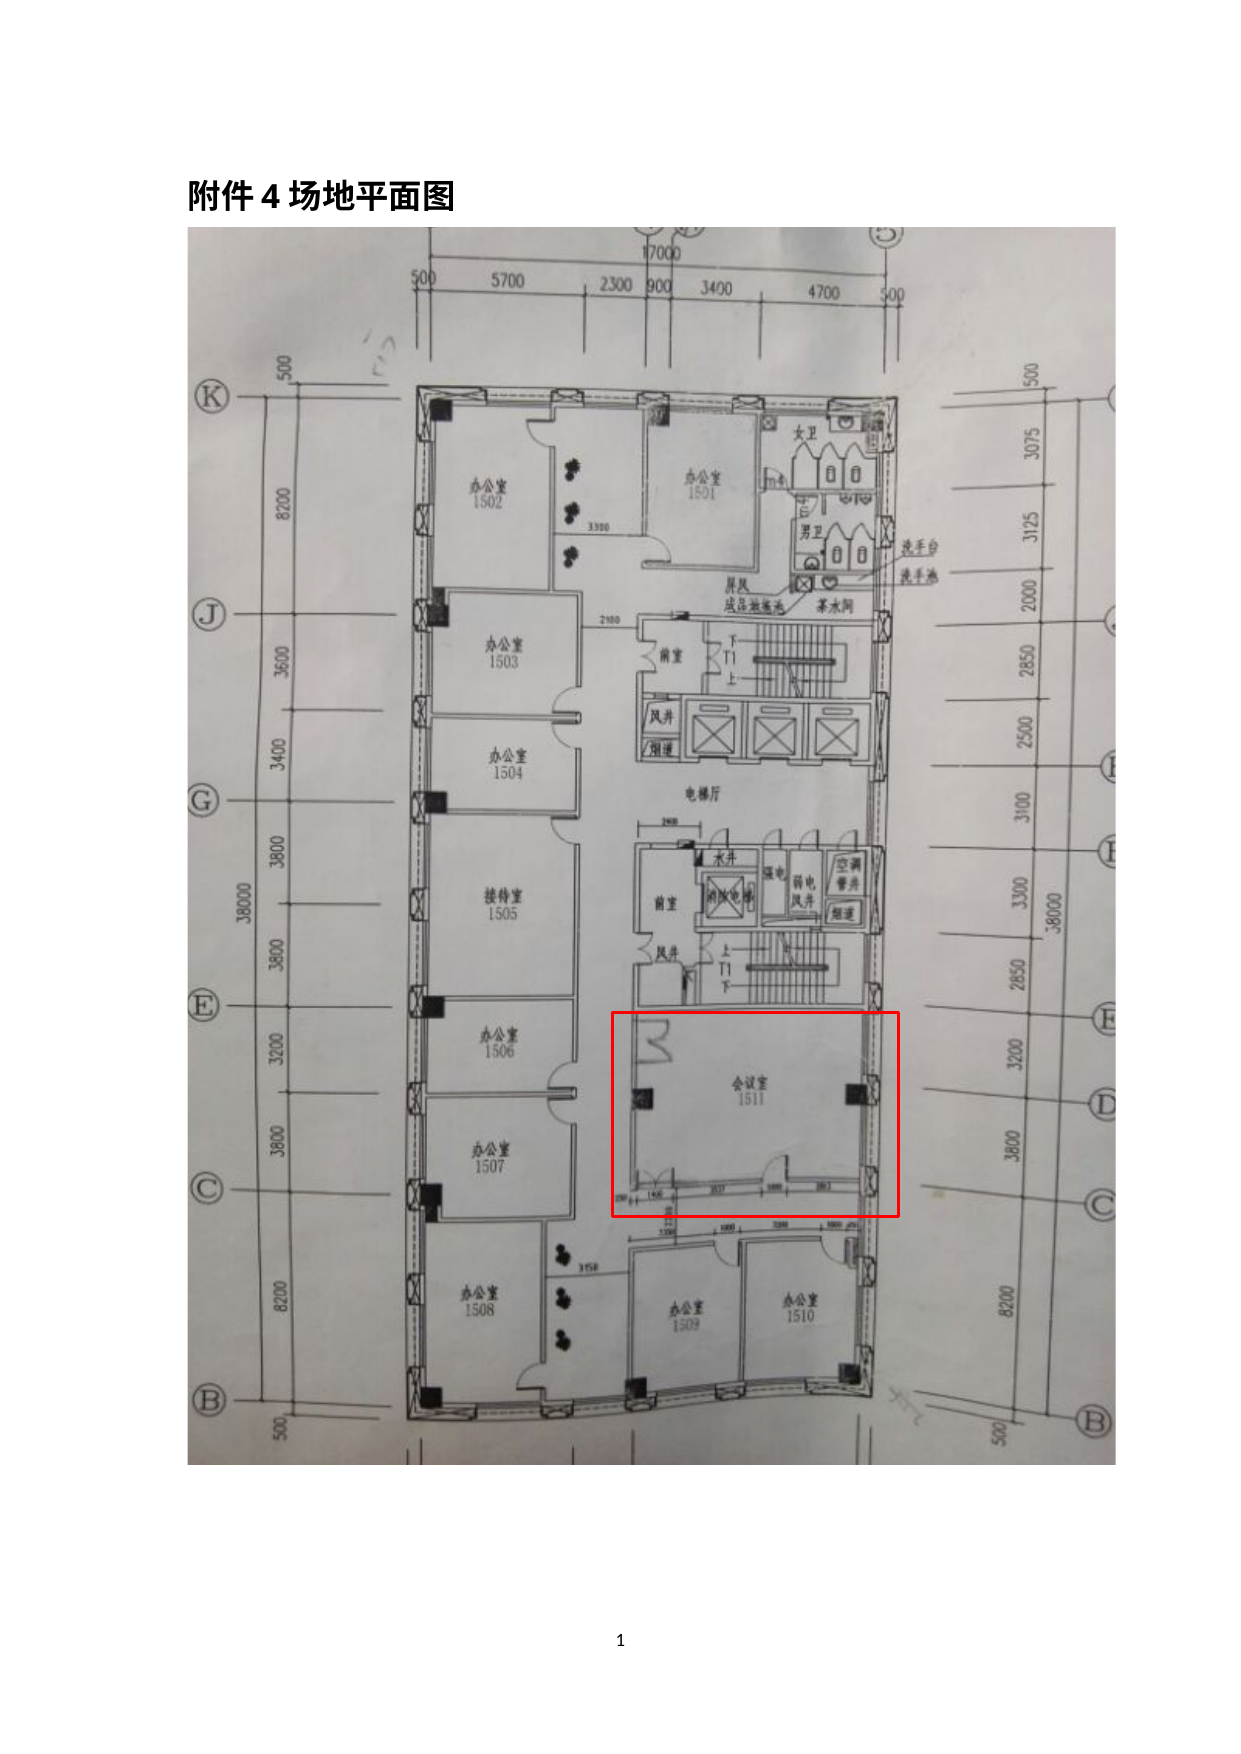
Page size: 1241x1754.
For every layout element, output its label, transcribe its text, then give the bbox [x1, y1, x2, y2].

picture [187, 227, 1116, 1465]
text 附件4 场地平面图 [187, 162, 1053, 227]
